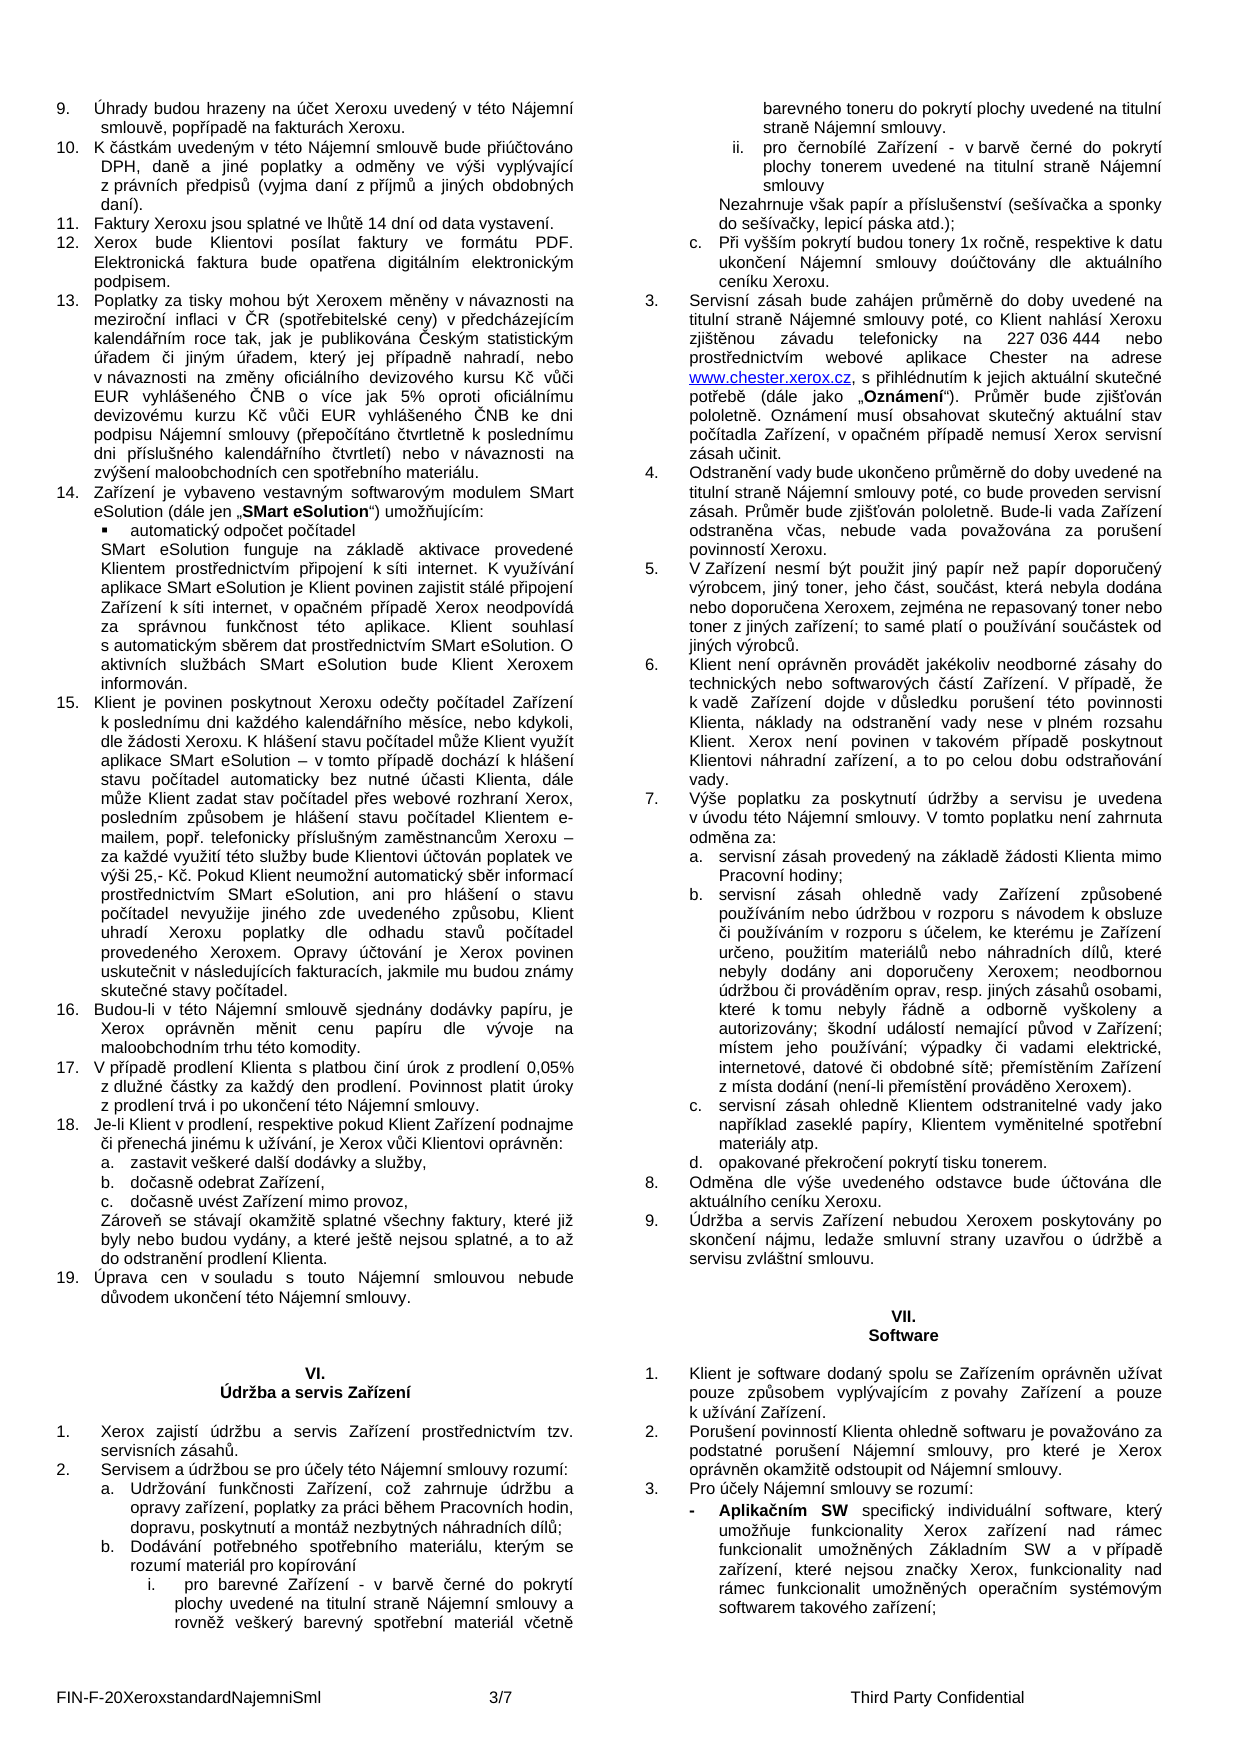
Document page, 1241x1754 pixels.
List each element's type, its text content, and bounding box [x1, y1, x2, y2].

list Pro účely Nájemní smlouvy se rozumí: [645, 1479, 1162, 1498]
list zastavit veškeré další dodávky a služby, [101, 1153, 574, 1172]
list pro černobílé Zařízení - v barvě černé do pokrytí plochy tonerem uvedené na titulní straně Nájemní smlouvy [744, 137, 1162, 195]
text Software [645, 1326, 1162, 1345]
list servisní zásah ohledně Klientem odstranitelné vady jako například zaseklé papíry, Klientem vyměnitelné spotřební materiály atp. [689, 1096, 1162, 1153]
list Poplatky za tisky mohou být Xeroxem měněny v návaznosti na meziroční inflaci v ČR (spotřebitelské ceny) v předcházejícím kalendářním roce tak, jak je publikována Českým statistickým úřadem či jiným úřadem, který jej případně nahradí, nebo v návaznosti na změny oficiálního devizového kursu Kč vůči EUR vyhlášeného ČNB o více jak 5% oproti oficiálnímu devizovému kurzu Kč vůči EUR vyhlášeného ČNB ke dni podpisu Nájemní smlouvy (přepočítáno čtvrtletně k poslednímu dni příslušného kalendářního čtvrtletí) nebo v návaznosti na zvýšení maloobchodních cen spotřebního materiálu. [56, 291, 574, 482]
text VII. [645, 1307, 1162, 1326]
list dočasně uvést Zařízení mimo provoz, [101, 1192, 574, 1211]
list opakované překročení pokrytí tisku tonerem. [689, 1153, 1162, 1172]
list Budou-li v této Nájemní smlouvě sjednány dodávky papíru, je Xerox oprávněn měnit cenu papíru dle vývoje na maloobchodním trhu této komodity. [56, 1000, 574, 1057]
list Klient je software dodaný spolu se Zařízením oprávněn užívat pouze způsobem vyplývajícím z povahy Zařízení a pouze k užívání Zařízení. [645, 1364, 1162, 1422]
list Xerox zajistí údržbu a servis Zařízení prostřednictvím tzv. servisních zásahů. [56, 1422, 574, 1460]
list V Zařízení nesmí být použit jiný papír než papír doporučený výrobcem, jiný toner, jeho část, součást, která nebyla dodána nebo doporučena Xeroxem, zejména ne repasovaný toner nebo toner z jiných zařízení; to samé platí o používání součástek od jiných výrobců. [645, 559, 1162, 655]
list Při vyšším pokrytí budou tonery 1x ročně, respektive k datu ukončení Nájemní smlouvy doúčtovány dle aktuálního ceníku Xeroxu. [689, 233, 1162, 291]
text SMart eSolution funguje na základě aktivace provedené Klientem prostřednictvím připojení k síti internet. K využívání aplikace SMart eSolution je Klient povinen zajistit stálé připojení Zařízení k síti internet, v opačném případě Xerox neodpovídá za správnou funkčnost této aplikace. Klient souhlasí s automatickým sběrem dat prostřednictvím SMart eSolution. O aktivních službách SMart eSolution bude Klient Xeroxem informován. [101, 540, 574, 693]
list Klient je povinen poskytnout Xeroxu odečty počítadel Zařízení k poslednímu dni každého kalendářního měsíce, nebo kdykoli, dle žádosti Xeroxu. K hlášení stavu počítadel může Klient využít aplikace SMart eSolution – v tomto případě dochází k hlášení stavu počítadel automaticky bez nutné účasti Klienta, dále může Klient zadat stav počítadel přes webové rozhraní Xerox, posledním způsobem je hlášení stavu počítadel Klientem e-mailem, popř. telefonicky příslušným zaměstnancům Xeroxu – za každé využití této služby bude Klientovi účtován poplatek ve výši 25,- Kč. Pokud Klient neumožní automatický sběr informací prostřednictvím SMart eSolution, ani pro hlášení o stavu počítadel nevyužije jiného zde uvedeného způsobu, Klient uhradí Xeroxu poplatky dle odhadu stavů počítadel provedeného Xeroxem. Opravy účtování je Xerox povinen uskutečnit v následujících fakturacích, jakmile mu budou známy skutečné stavy počítadel. [56, 693, 574, 1000]
list Úhrady budou hrazeny na účet Xeroxu uvedený v této Nájemní smlouvě, popřípadě na fakturách Xeroxu. [56, 99, 574, 137]
list Zařízení je vybaveno vestavným softwarovým modulem SMart eSolution (dále jen „SMart eSolution“) umožňujícím: [56, 482, 574, 521]
list K částkám uvedeným v této Nájemní smlouvě bude přiúčtováno DPH, daně a jiné poplatky a odměny ve výši vyplývající z právních předpisů (vyjma daní z příjmů a jiných obdobných daní). [56, 137, 574, 214]
list Udržování funkčnosti Zařízení, což zahrnuje údržbu a opravy zařízení, poplatky za práci během Pracovních hodin, dopravu, poskytnutí a montáž nezbytných náhradních dílů; [101, 1479, 574, 1537]
list Dodávání potřebného spotřebního materiálu, kterým se rozumí materiál pro kopírování [101, 1537, 574, 1575]
list Aplikačním SW specifický individuální software, který umožňuje funkcionality Xerox zařízení nad rámec funkcionalit umožněných Základním SW a v případě zařízení, které nejsou značky Xerox, funkcionality nad rámec funkcionalit umožněných operačním systémovým softwarem takového zařízení; [689, 1498, 1162, 1617]
list Odměna dle výše uvedeného odstavce bude účtována dle aktuálního ceníku Xeroxu. [645, 1172, 1162, 1211]
list servisní zásah provedený na základě žádosti Klienta mimo Pracovní hodiny; [689, 847, 1162, 885]
list Údržba a servis Zařízení nebudou Xeroxem poskytovány po skončení nájmu, ledaže smluvní strany uzavřou o údržbě a servisu zvláštní smlouvu. [645, 1211, 1162, 1268]
text Údržba a servis Zařízení [56, 1383, 574, 1402]
text VI. [56, 1364, 574, 1383]
list Porušení povinností Klienta ohledně softwaru je považováno za podstatné porušení Nájemní smlouvy, pro které je Xerox oprávněn okamžitě odstoupit od Nájemní smlouvy. [645, 1422, 1162, 1479]
text Nezahrnuje však papír a příslušenství (sešívačka a sponky do sešívačky, lepicí páska atd.); [718, 195, 1162, 233]
list Klient není oprávněn provádět jakékoliv neodborné zásahy do technických nebo softwarových částí Zařízení. V případě, že k vadě Zařízení dojde v důsledku porušení této povinnosti Klienta, náklady na odstranění vady nese v plném rozsahu Klient. Xerox není povinen v takovém případě poskytnout Klientovi náhradní zařízení, a to po celou dobu odstraňování vady. [645, 655, 1162, 789]
list servisní zásah ohledně vady Zařízení způsobené používáním nebo údržbou v rozporu s návodem k obsluze či používáním v rozporu s účelem, ke kterému je Zařízení určeno, použitím materiálů nebo náhradních dílů, které nebyly dodány ani doporučeny Xeroxem; neodbornou údržbou či prováděním oprav, resp. jiných zásahů osobami, které k tomu nebyly řádně a odborně vyškoleny a autorizovány; škodní událostí nemající původ v Zařízení; místem jeho používání; výpadky či vadami elektrické, internetové, datové či obdobné sítě; přemístěním Zařízení z místa dodání (není-li přemístění prováděno Xeroxem). [689, 885, 1162, 1096]
list pro barevné Zařízení - v barvě černé do pokrytí plochy uvedené na titulní straně Nájemní smlouvy a rovněž veškerý barevný spotřební materiál včetně barevného toneru do pokrytí plochy uvedené na titulní straně Nájemní smlouvy. [744, 99, 1162, 137]
list Je-li Klient v prodlení, respektive pokud Klient Zařízení podnajme či přenechá jinému k užívání, je Xerox vůči Klientovi oprávněn: [56, 1115, 574, 1153]
list Úprava cen v souladu s touto Nájemní smlouvou nebude důvodem ukončení této Nájemní smlouvy. [56, 1268, 574, 1307]
list automatický odpočet počítadel [101, 521, 574, 540]
list Servisem a údržbou se pro účely této Nájemní smlouvy rozumí: [56, 1460, 574, 1479]
list Výše poplatku za poskytnutí údržby a servisu je uvedena v úvodu této Nájemní smlouvy. V tomto poplatku není zahrnuta odměna za: [645, 789, 1162, 847]
list Servisní zásah bude zahájen průměrně do doby uvedené na titulní straně Nájemné smlouvy poté, co Klient nahlásí Xeroxu zjištěnou závadu telefonicky na 227 036 444 nebo prostřednictvím webové aplikace Chester na adrese www.chester.xerox.cz, s přihlédnutím k jejich aktuální skutečné potřebě (dále jako „Oznámení“). Průměr bude zjišťován pololetně. Oznámení musí obsahovat skutečný aktuální stav počítadla Zařízení, v opačném případě nemusí Xerox servisní zásah učinit. [645, 291, 1162, 463]
text Zároveň se stávají okamžitě splatné všechny faktury, které již byly nebo budou vydány, a které ještě nejsou splatné, a to až do odstranění prodlení Klienta. [101, 1211, 574, 1268]
list Odstranění vady bude ukončeno průměrně do doby uvedené na titulní straně Nájemní smlouvy poté, co bude proveden servisní zásah. Průměr bude zjišťován pololetně. Bude-li vada Zařízení odstraněna včas, nebude vada považována za porušení povinností Xeroxu. [645, 463, 1162, 559]
list Faktury Xeroxu jsou splatné ve lhůtě 14 dní od data vystavení. [56, 214, 574, 233]
list V případě prodlení Klienta s platbou činí úrok z prodlení 0,05% z dlužné částky za každý den prodlení. Povinnost platit úroky z prodlení trvá i po ukončení této Nájemní smlouvy. [56, 1057, 574, 1115]
list pro barevné Zařízení - v barvě černé do pokrytí plochy uvedené na titulní straně Nájemní smlouvy a rovněž veškerý barevný spotřební materiál včetně barevného toneru do pokrytí plochy uvedené na titulní straně Nájemní smlouvy. [156, 1575, 574, 1632]
list dočasně odebrat Zařízení, [101, 1172, 574, 1192]
list Xerox bude Klientovi posílat faktury ve formátu PDF. Elektronická faktura bude opatřena digitálním elektronickým podpisem. [56, 233, 574, 291]
